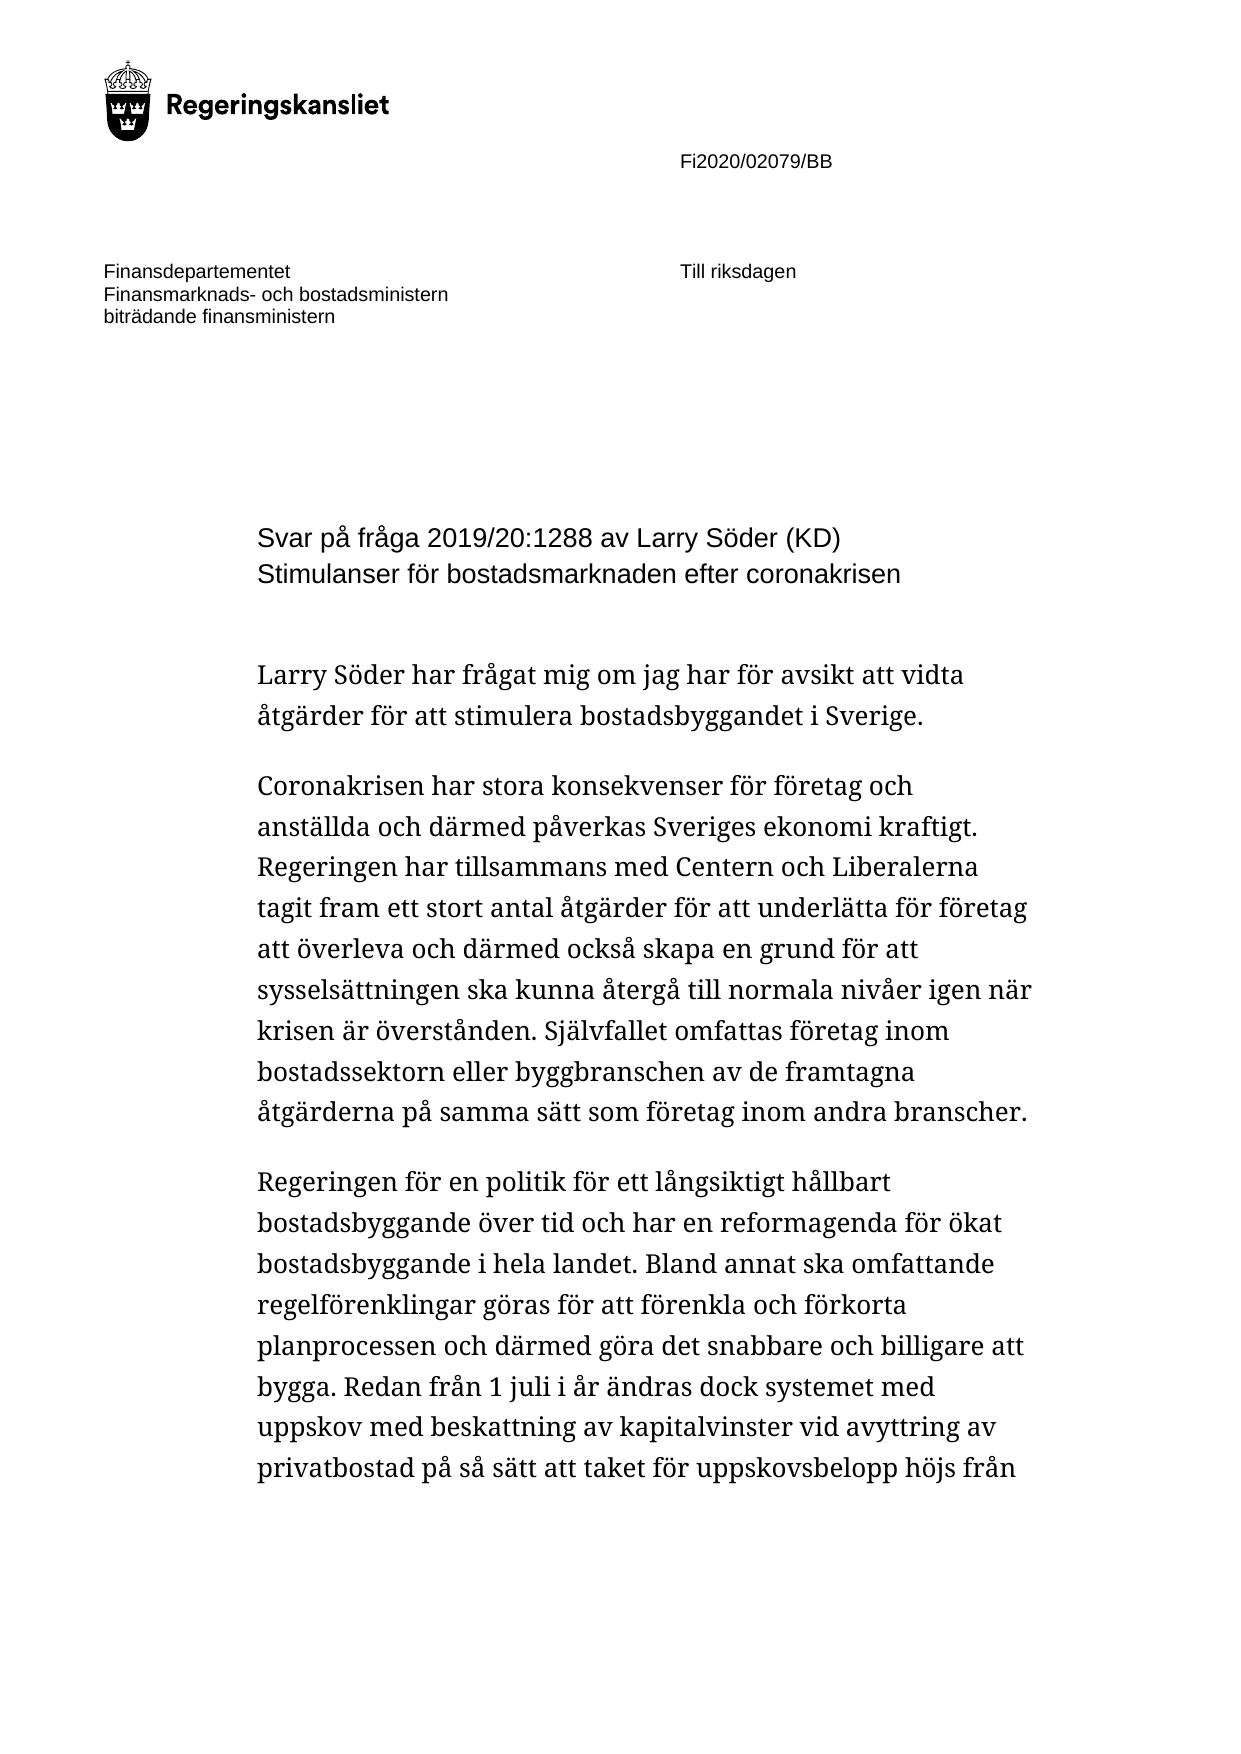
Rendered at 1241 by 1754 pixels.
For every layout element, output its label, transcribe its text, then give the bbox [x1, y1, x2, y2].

text Larry Söder har frågat mig om jag har för avsikt att vidta åtgärder för att stimulera bostadsbyggandet i Sverige. [257, 657, 1033, 733]
text Coronakrisen har stora konsekvenser för företag och anställda och därmed påverkas Sveriges ekonomi kraftigt. Regeringen har tillsammans med Centern och Liberalerna tagit fram ett stort antal åtgärder för att underlätta för företag att överleva och därmed också skapa en grund för att sysselsättningen ska kunna återgå till normala nivåer igen när krisen är överstånden. Självfallet omfattas företag inom bostadssektorn eller byggbranschen av de framtagna åtgärderna på samma sätt som företag inom andra branscher. [257, 767, 1033, 1129]
title Svar på fråga 2019/20:1288 av Larry Söder (KD) Stimulanser för bostadsmarknaden efter coronakrisen [257, 522, 1033, 589]
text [257, 1164, 1033, 1485]
